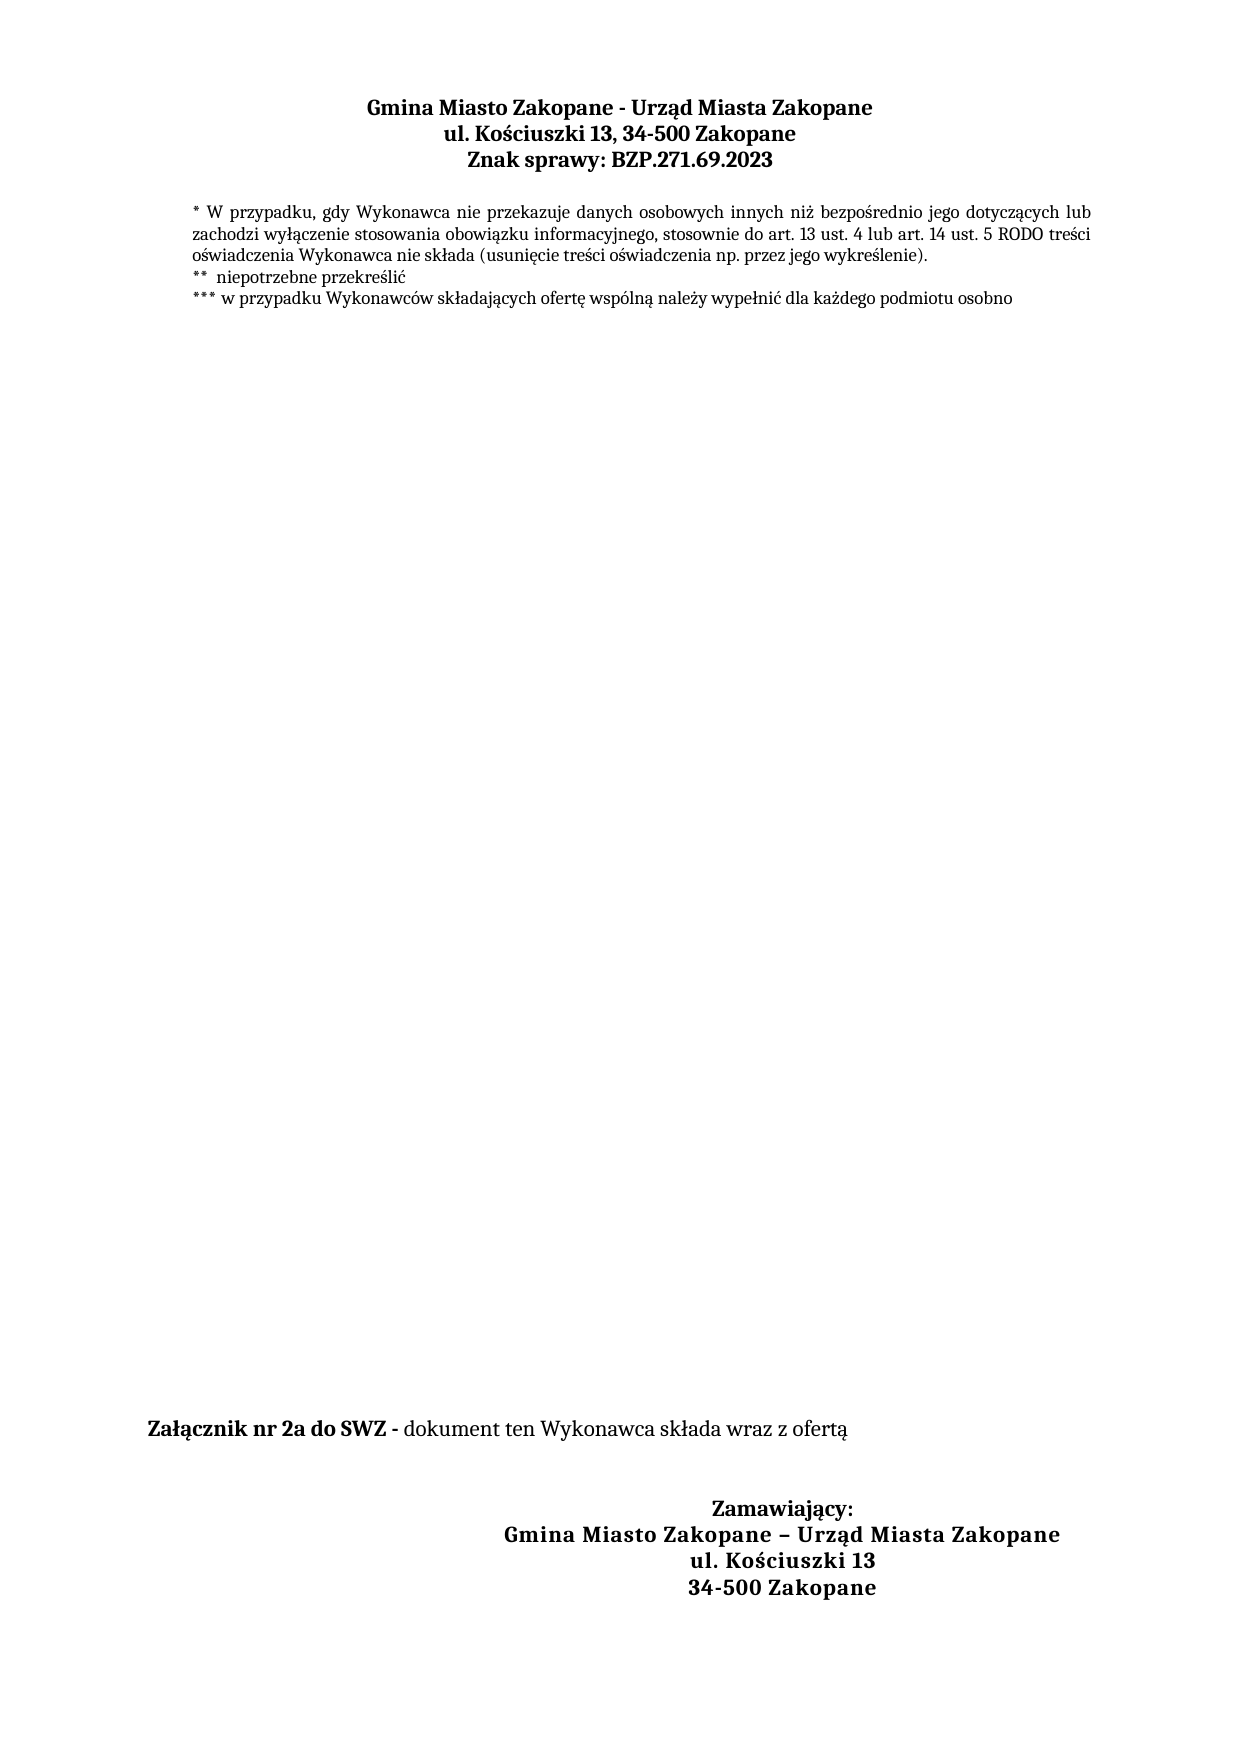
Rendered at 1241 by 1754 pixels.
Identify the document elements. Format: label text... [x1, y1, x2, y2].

text * W przypadku, gdy Wykonawca nie przekazuje danych osobowych innych niż bezpośrednio jego dotyczących lub zachodzi wyłączenie stosowania obowiązku informacyjnego, stosownie do art. 13 ust. 4 lub art. 14 ust. 5 RODO treści oświadczenia Wykonawca nie składa (usunięcie treści oświadczenia np. przez jego wykreślenie). [192, 202, 1093, 266]
text Zamawiający: [472, 1495, 1093, 1522]
text ** niepotrzebne przekreślić [192, 266, 1093, 288]
text *** w przypadku Wykonawców składających ofertę wspólną należy wypełnić dla każdego podmiotu osobno [192, 288, 1093, 309]
text ul. Kościuszki 13 [472, 1548, 1093, 1574]
text Załącznik nr 2a do SWZ - dokument ten Wykonawca składa wraz z ofertą [148, 1416, 1093, 1443]
text Gmina Miasto Zakopane – Urząd Miasta Zakopane [472, 1522, 1093, 1548]
text 34-500 Zakopane [472, 1574, 1093, 1601]
